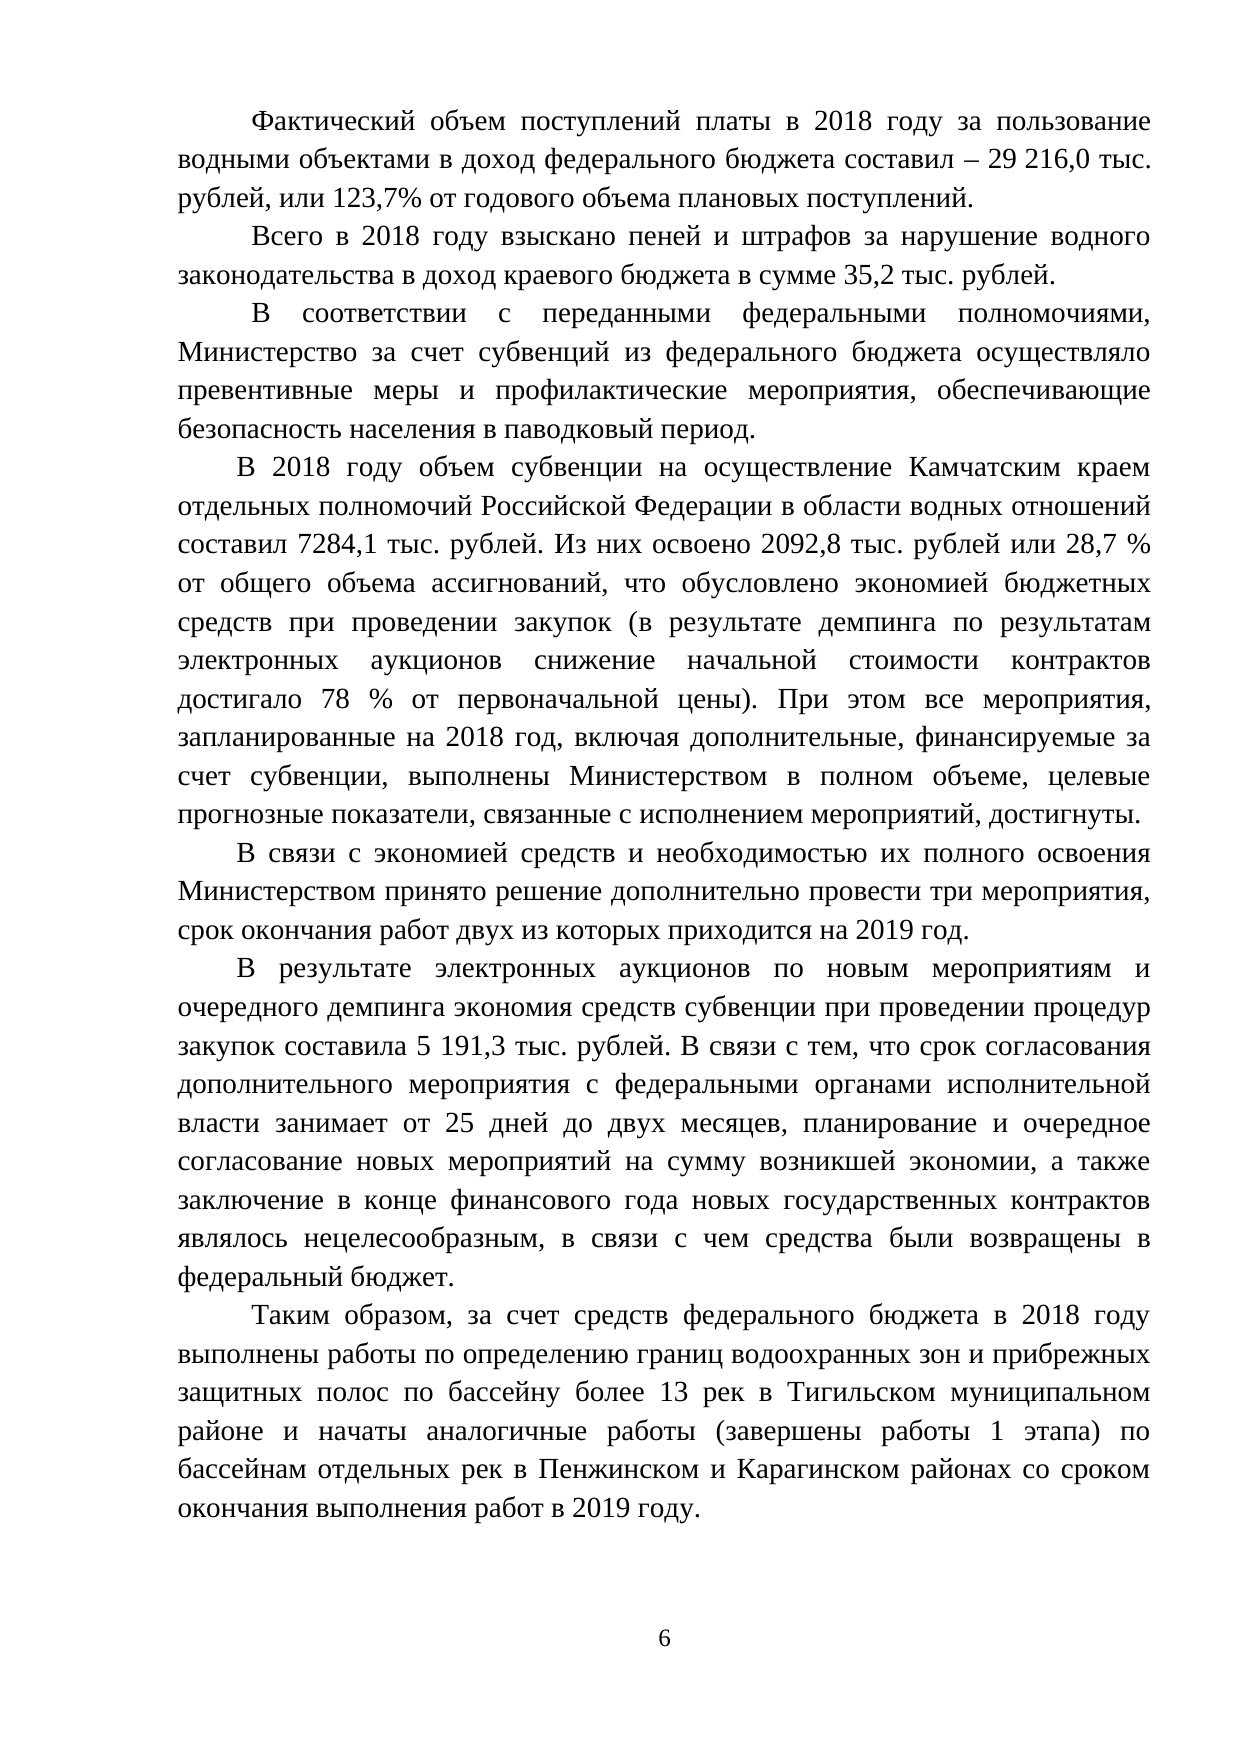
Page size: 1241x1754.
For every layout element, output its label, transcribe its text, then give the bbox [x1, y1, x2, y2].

text Таким образом, за счет средств федерального бюджета в 2018 году выполнены работы по определению границ водоохранных зон и прибрежных защитных полос по бассейну более 13 рек в Тигильском муниципальном районе и начаты аналогичные работы (завершены работы 1 этапа) по бассейнам отдельных рек в Пенжинском и Карагинском районах со сроком окончания выполнения работ в 2019 году. [177, 1297, 1152, 1524]
text В 2018 году объем субвенции на осуществление Камчатским краем отдельных полномочий Российской Федерации в области водных отношений составил 7284,1 тыс. рублей. Из них освоено 2092,8 тыс. рублей или 28,7 % от общего объема ассигнований, что обусловлено экономией бюджетных средств при проведении закупок (в результате демпинга по результатам электронных аукционов снижение начальной стоимости контрактов достигало 78 % от первоначальной цены). При этом все мероприятия, запланированные на 2018 год, включая дополнительные, финансируемые за счет субвенции, выполнены Министерством в полном объеме, целевые прогнозные показатели, связанные с исполнением мероприятий, достигнуты. [177, 449, 1152, 830]
text В соответствии с переданными федеральными полномочиями, Министерство за счет субвенций из федерального бюджета осуществляло превентивные меры и профилактические мероприятия, обеспечивающие безопасность населения в паводковый период. [177, 295, 1152, 444]
text В связи с экономией средств и необходимостью их полного освоения Министерством принято решение дополнительно провести три мероприятия, срок окончания работ двух из которых приходится на 2019 год. [177, 835, 1152, 946]
text Фактический объем поступлений платы в 2018 году за пользование водными объектами в доход федерального бюджета составил – 29 216,0 тыс. рублей, или 123,7% от годового объема плановых поступлений. [177, 103, 1152, 213]
text Всего в 2018 году взыскано пеней и штрафов за нарушение водного законодательства в доход краевого бюджета в сумме 35,2 тыс. рублей. [177, 218, 1152, 290]
text В результате электронных аукционов по новым мероприятиям и очередного демпинга экономия средств субвенции при проведении процедур закупок составила 5 191,3 тыс. рублей. В связи с тем, что срок согласования дополнительного мероприятия с федеральными органами исполнительной власти занимает от 25 дней до двух месяцев, планирование и очередное согласование новых мероприятий на сумму возникшей экономии, а также заключение в конце финансового года новых государственных контрактов являлось нецелесообразным, в связи с чем средства были возвращены в федеральный бюджет. [177, 951, 1152, 1292]
